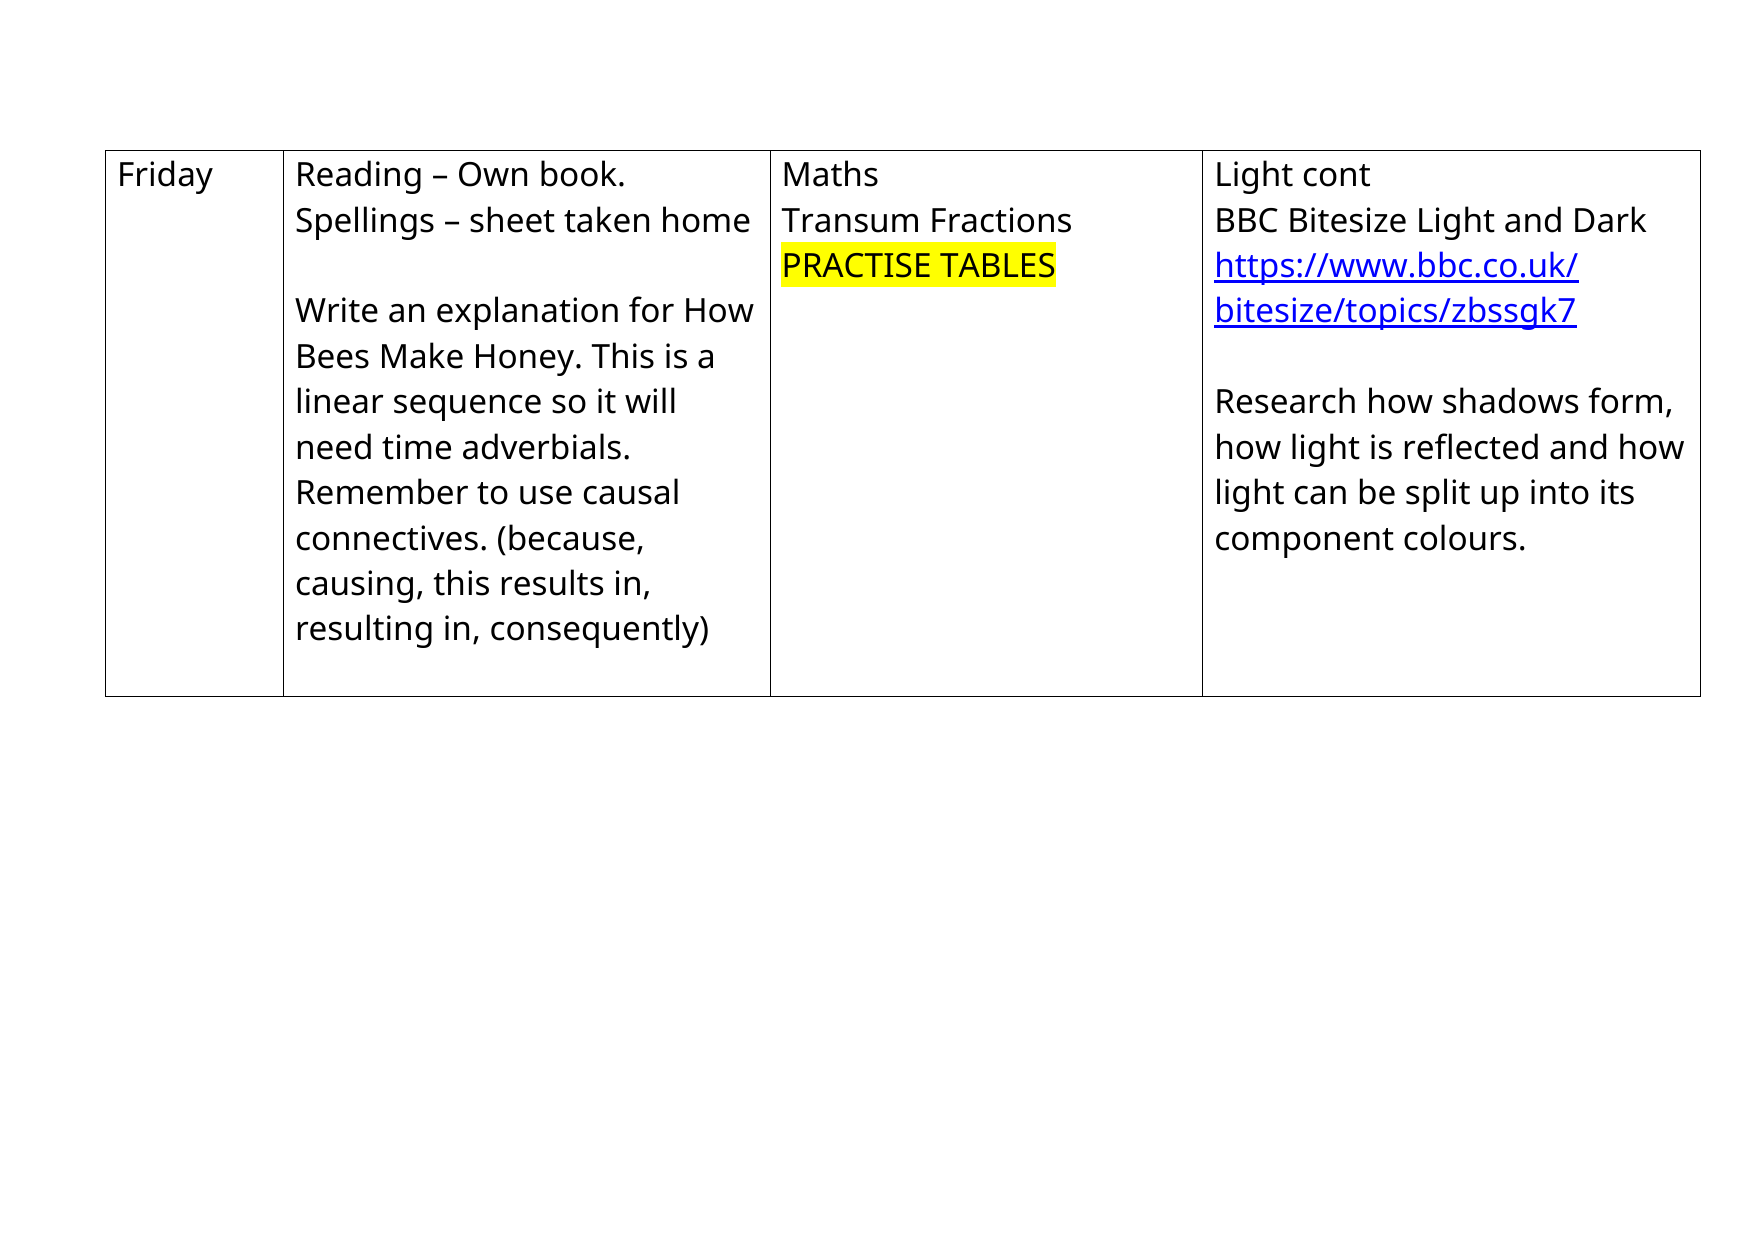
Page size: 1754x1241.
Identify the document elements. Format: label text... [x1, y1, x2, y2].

table_cell Light cont BBC Bitesize Light and Dark https://www.bbc.co.uk/bitesize/topics/zbssgk7 Research how shadows form, how light is reflected and how light can be split up into its component colours. [1203, 151, 1700, 696]
table_cell Friday [106, 151, 283, 696]
table_cell Maths Transum Fractions PRACTISE TABLES [771, 151, 1202, 696]
table_cell Reading – Own book. Spellings – sheet taken home Write an explanation for How Bees Make Honey. This is a linear sequence so it will need time adverbials. Remember to use causal connectives. (because, causing, this results in, resulting in, consequently) [284, 151, 770, 696]
